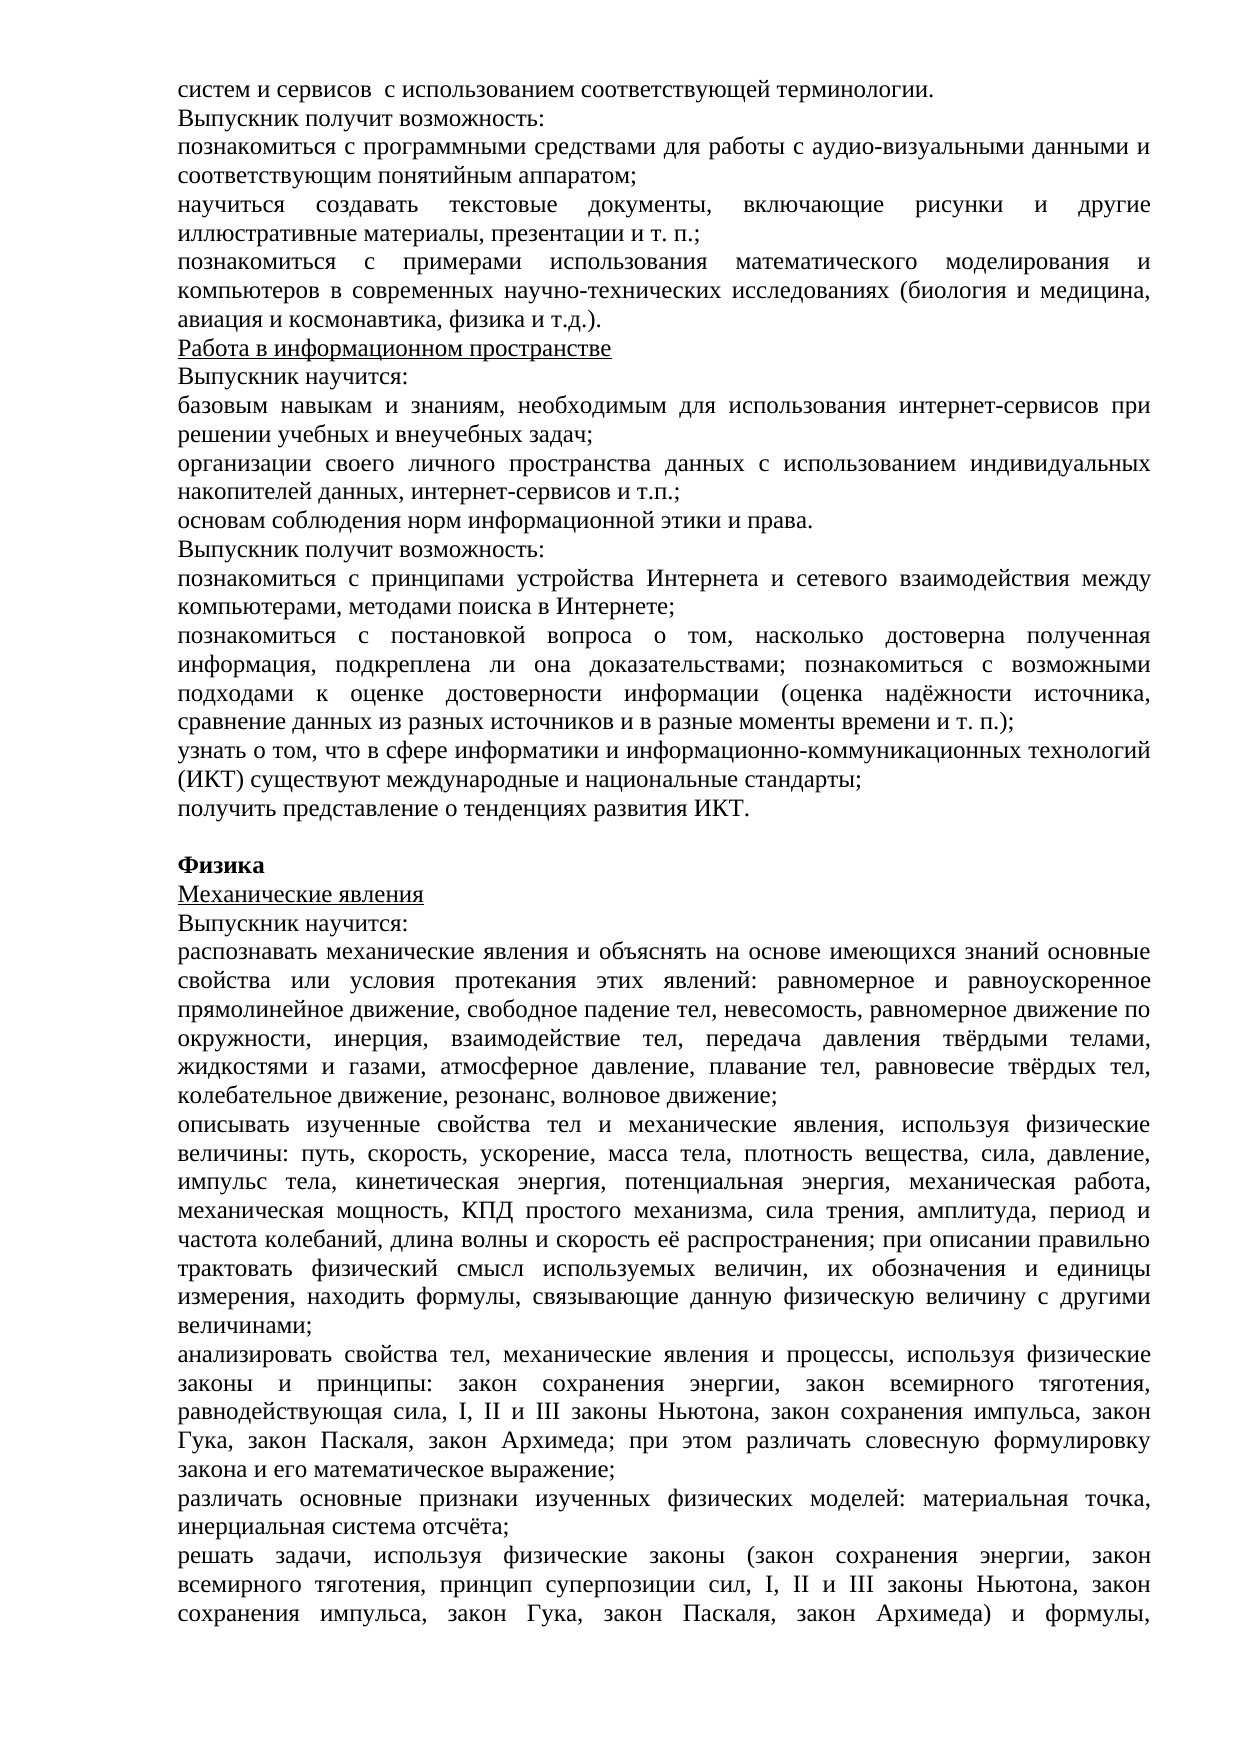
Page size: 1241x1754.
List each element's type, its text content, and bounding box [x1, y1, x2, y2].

text Физика [177, 850, 1152, 879]
text организации своего личного пространства данных с использованием индивидуальных накопителей данных, интернет-сервисов и т.п.; [177, 448, 1152, 505]
text научиться создавать текстовые документы, включающие рисунки и другие иллюстративные материалы, презентации и т. п.; [177, 189, 1152, 246]
text узнать о том, что в сфере информатики и информационно-коммуникационных технологий (ИКТ) существуют международные и национальные стандарты; [177, 735, 1152, 793]
text основам соблюдения норм информационной этики и права. [177, 505, 1152, 534]
text Выпускник получит возможность: [177, 103, 1152, 131]
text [177, 74, 1152, 103]
text Механические явления [177, 879, 1152, 908]
text Работа в информационном пространстве [177, 333, 1152, 361]
text познакомиться с принципами устройства Интернета и сетевого взаимодействия между компьютерами, методами поиска в Интернете; [177, 563, 1152, 620]
text познакомиться с программными средствами для работы с аудио-визуальными данными и соответствующим понятийным аппаратом; [177, 131, 1152, 189]
text познакомиться с примерами использования математического моделирования и компьютеров в современных научно-технических исследованиях (биология и медицина, авиация и космонавтика, физика и т.д.). [177, 246, 1152, 333]
text Выпускник научится: [177, 361, 1152, 390]
text Выпускник научится: [177, 908, 1152, 936]
text различать основные признаки изученных физических моделей: материальная точка, инерциальная система отсчёта; [177, 1483, 1152, 1540]
text базовым навыкам и знаниям, необходимым для использования интернет-сервисов при решении учебных и внеучебных задач; [177, 390, 1152, 448]
text Выпускник получит возможность: [177, 534, 1152, 563]
text анализировать свойства тел, механические явления и процессы, используя физические законы и принципы: закон сохранения энергии, закон всемирного тяготения, равнодействующая сила, I, II и III законы Ньютона, закон сохранения импульса, закон Гука, закон Паскаля, закон Архимеда; при этом различать словесную формулировку закона и его математическое выражение; [177, 1339, 1152, 1483]
text познакомиться с постановкой вопроса о том, насколько достоверна полученная информация, подкреплена ли она доказательствами; познакомиться с возможными подходами к оценке достоверности информации (оценка надёжности источника, сравнение данных из разных источников и в разные моменты времени и т. п.); [177, 620, 1152, 735]
text получить представление о тенденциях развития ИКТ. [177, 793, 1152, 821]
text распознавать механические явления и объяснять на основе имеющихся знаний основные свойства или условия протекания этих явлений: равномерное и равноускоренное прямолинейное движение, свободное падение тел, невесомость, равномерное движение по окружности, инерция, взаимодействие тел, передача давления твёрдыми телами, жидкостями и газами, атмосферное давление, плавание тел, равновесие твёрдых тел, колебательное движение, резонанс, волновое движение; [177, 936, 1152, 1109]
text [177, 1540, 1152, 1626]
text описывать изученные свойства тел и механические явления, используя физические величины: путь, скорость, ускорение, масса тела, плотность вещества, сила, давление, импульс тела, кинетическая энергия, потенциальная энергия, механическая работа, механическая мощность, КПД простого механизма, сила трения, амплитуда, период и частота колебаний, длина волны и скорость её распространения; при описании правильно трактовать физический смысл используемых величин, их обозначения и единицы измерения, находить формулы, связывающие данную физическую величину с другими величинами; [177, 1109, 1152, 1339]
